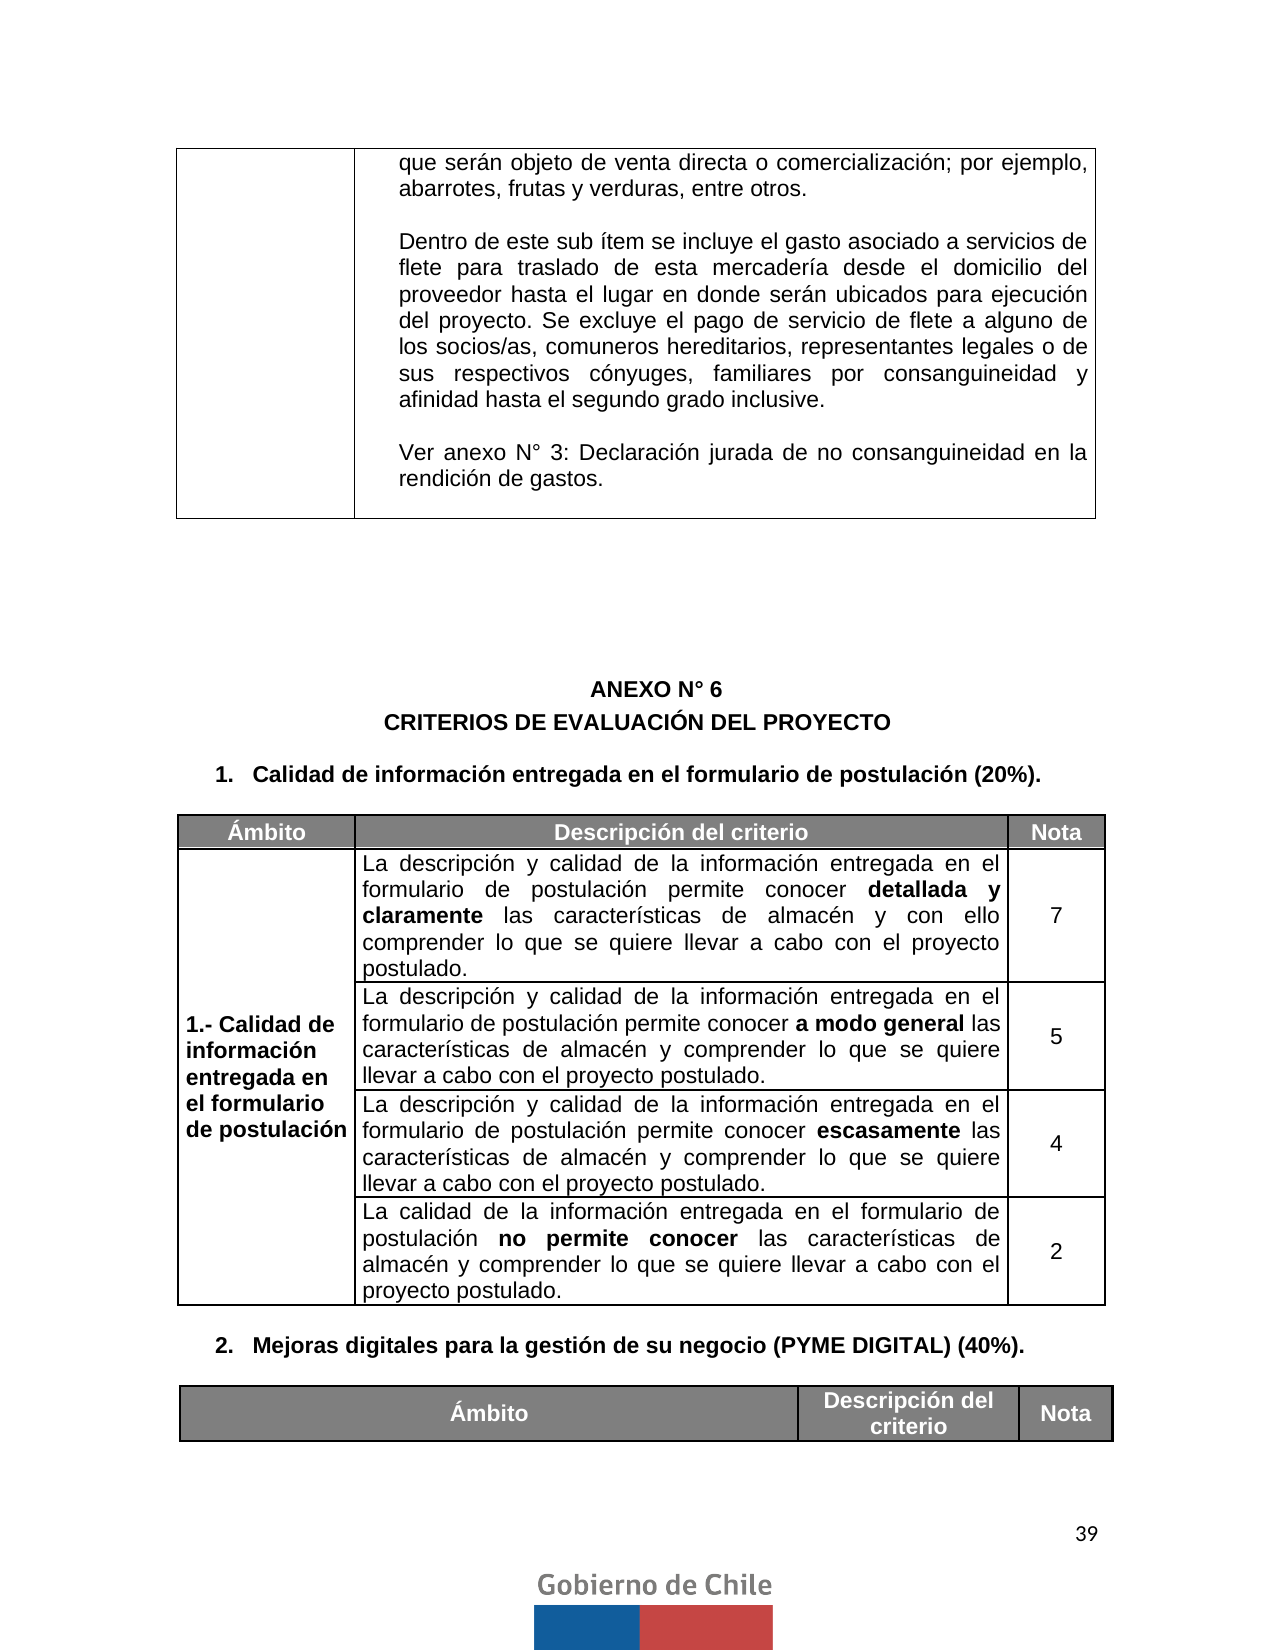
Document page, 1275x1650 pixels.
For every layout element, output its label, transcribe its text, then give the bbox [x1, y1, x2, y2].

table_cell 2 [1009, 1198, 1104, 1304]
text CRITERIOS DE EVALUACIÓN DEL PROYECTO [177, 709, 1098, 735]
picture [532, 1560, 774, 1650]
table_cell 4 [1009, 1091, 1104, 1196]
table_header Ámbito [179, 816, 354, 847]
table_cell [177, 149, 354, 518]
table_header Nota [1009, 816, 1104, 847]
table_cell 1.- Calidad de información entregada en el formulario de postulación [179, 850, 354, 1304]
table_cell La calidad de la información entregada en el formulario de postulación no permite conocer las características de almacén y comprender lo que se quiere llevar a cabo con el proyecto postulado. [356, 1198, 1007, 1304]
table_header Descripción del criterio [799, 1387, 1018, 1440]
table_cell La descripción y calidad de la información entregada en el formulario de postulación permite conocer escasamente las características de almacén y comprender lo que se quiere llevar a cabo con el proyecto postulado. [356, 1091, 1007, 1196]
table_header Ámbito [181, 1387, 797, 1440]
table_cell La descripción y calidad de la información entregada en el formulario de postulación permite conocer a modo general las características de almacén y comprender lo que se quiere llevar a cabo con el proyecto postulado. [356, 983, 1007, 1089]
table_cell 7 [1009, 850, 1104, 981]
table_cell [355, 149, 1095, 518]
table_header Nota [1020, 1387, 1111, 1440]
table_cell 5 [1009, 983, 1104, 1089]
list Calidad de información entregada en el formulario de postulación (20%). [215, 761, 1098, 788]
table_cell La descripción y calidad de la información entregada en el formulario de postulación permite conocer detallada y claramente las características de almacén y con ello comprender lo que se quiere llevar a cabo con el proyecto postulado. [356, 850, 1007, 981]
subtitle ANEXO N° 6 [215, 676, 1098, 702]
list Mejoras digitales para la gestión de su negocio (PYME DIGITAL) (40%). [215, 1332, 1098, 1358]
table_header Descripción del criterio [356, 816, 1007, 847]
